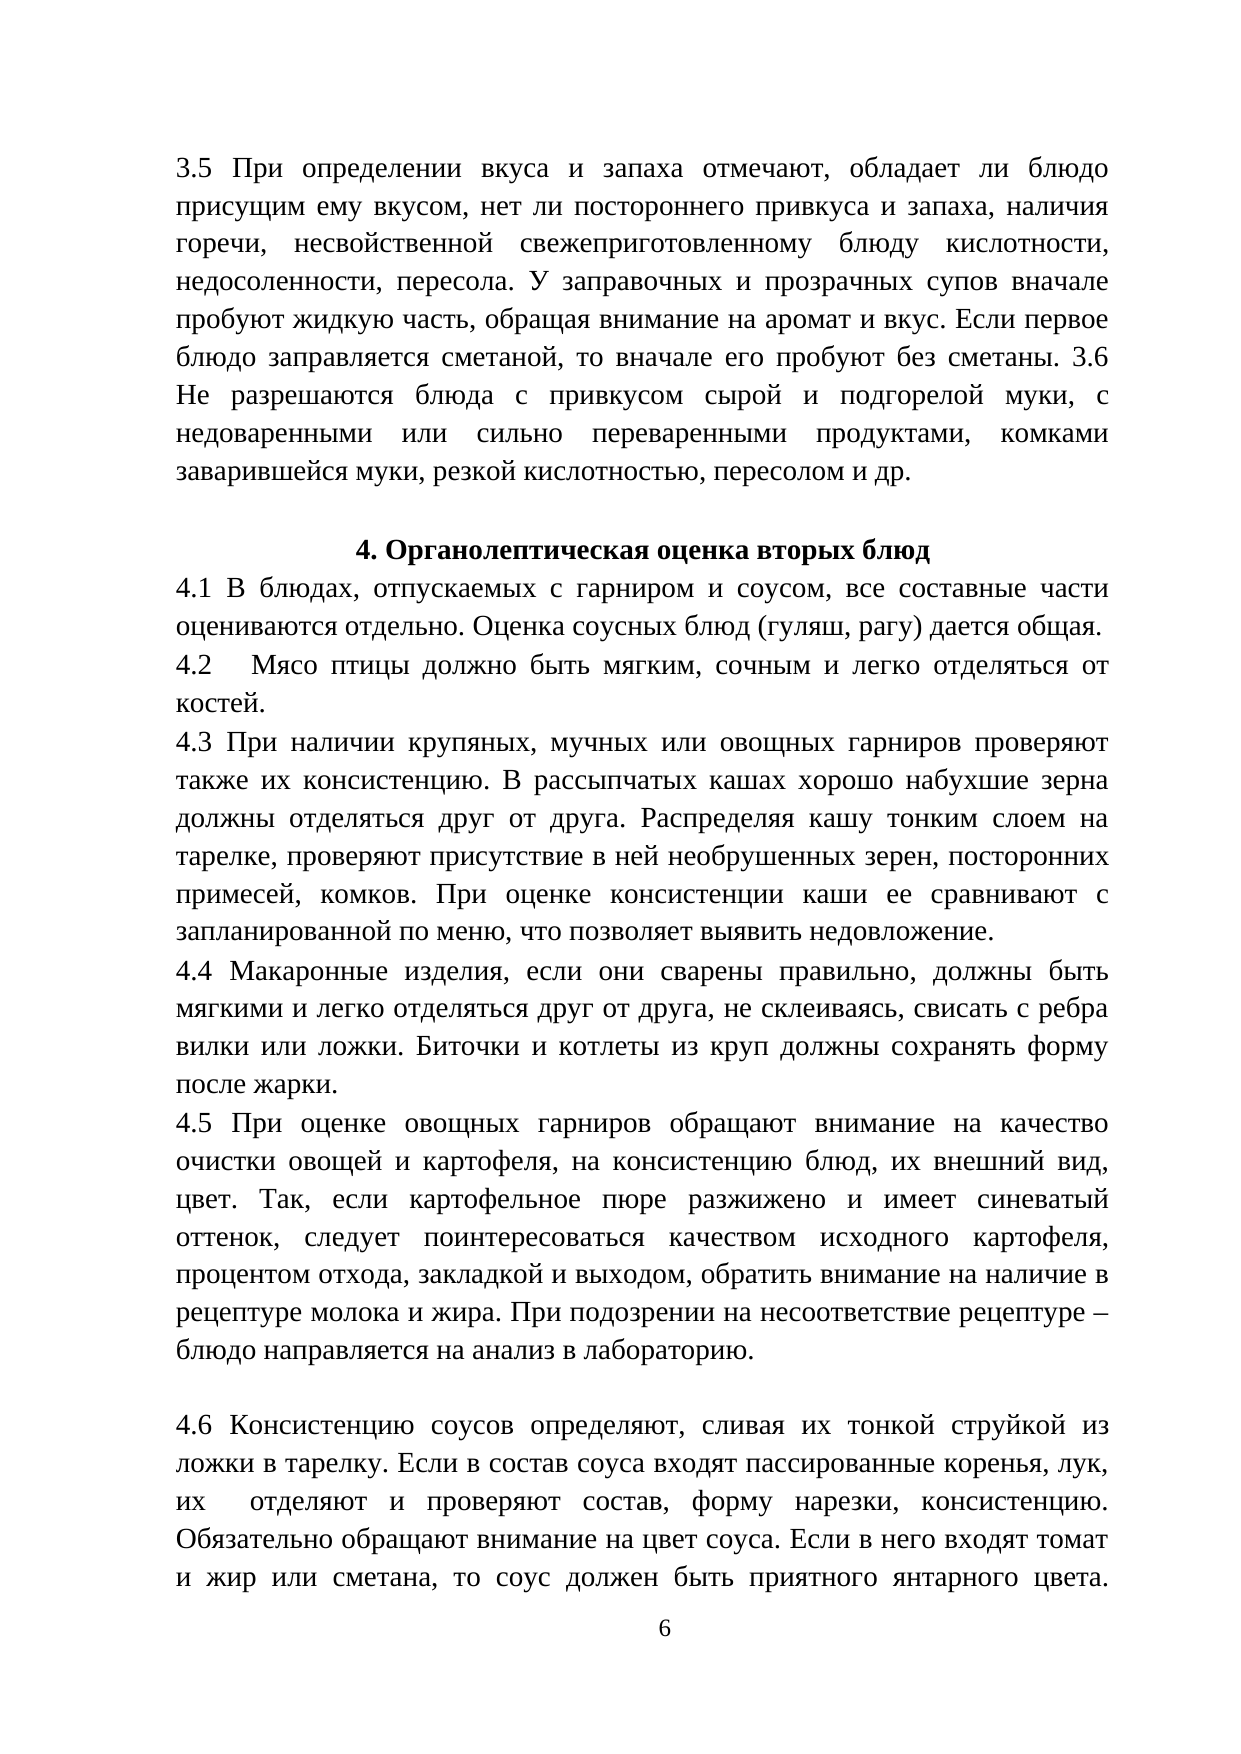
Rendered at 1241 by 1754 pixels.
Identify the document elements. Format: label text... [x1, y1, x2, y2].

text 4.2 Мясо птицы должно быть мягким, сочным и легко отделяться от костей. [176, 647, 1110, 719]
text 4.1 В блюдах, отпускаемых с гарниром и соусом, все составные части оцениваются отдельно. Оценка соусных блюд (гуляш, рагу) дается общая. [176, 571, 1110, 642]
text 4.3 При наличии крупяных, мучных или овощных гарниров проверяют также их консистенцию. В рассыпчатых кашах хорошо набухшие зерна должны отделяться друг от друга. Распределяя кашу тонким слоем на тарелке, проверяют присутствие в ней необрушенных зерен, посторонних примесей, комков. При оценке консистенции каши ее сравнивают с запланированной по меню, что позволяет выявить недовложение. [176, 724, 1110, 947]
text 4.5 При оценке овощных гарниров обращают внимание на качество очистки овощей и картофеля, на консистенцию блюд, их внешний вид, цвет. Так, если картофельное пюре разжижено и имеет синеватый оттенок, следует поинтересоваться качеством исходного картофеля, процентом отхода, закладкой и выходом, обратить внимание на наличие в рецептуре молока и жира. При подозрении на несоответствие рецептуре – блюдо направляется на анализ в лабораторию. [176, 1105, 1110, 1366]
subtitle 4. Органолептическая оценка вторых блюд [177, 532, 1109, 565]
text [176, 1407, 1110, 1592]
text 4.4 Макаронные изделия, если они сварены правильно, должны быть мягкими и легко отделяться друг от друга, не склеиваясь, свисать с ребра вилки или ложки. Биточки и котлеты из круп должны сохранять форму после жарки. [176, 953, 1110, 1100]
text 3.5 При определении вкуса и запаха отмечают, обладает ли блюдо присущим ему вкусом, нет ли постороннего привкуса и запаха, наличия горечи, несвойственной свежеприготовленному блюду кислотности, недосоленности, пересола. У заправочных и прозрачных супов вначале пробуют жидкую часть, обращая внимание на аромат и вкус. Если первое блюдо заправляется сметаной, то вначале его пробуют без сметаны. 3.6 Не разрешаются блюда с привкусом сырой и подгорелой муки, с недоваренными или сильно переваренными продуктами, комками заварившейся муки, резкой кислотностью, пересолом и др. [176, 150, 1110, 486]
